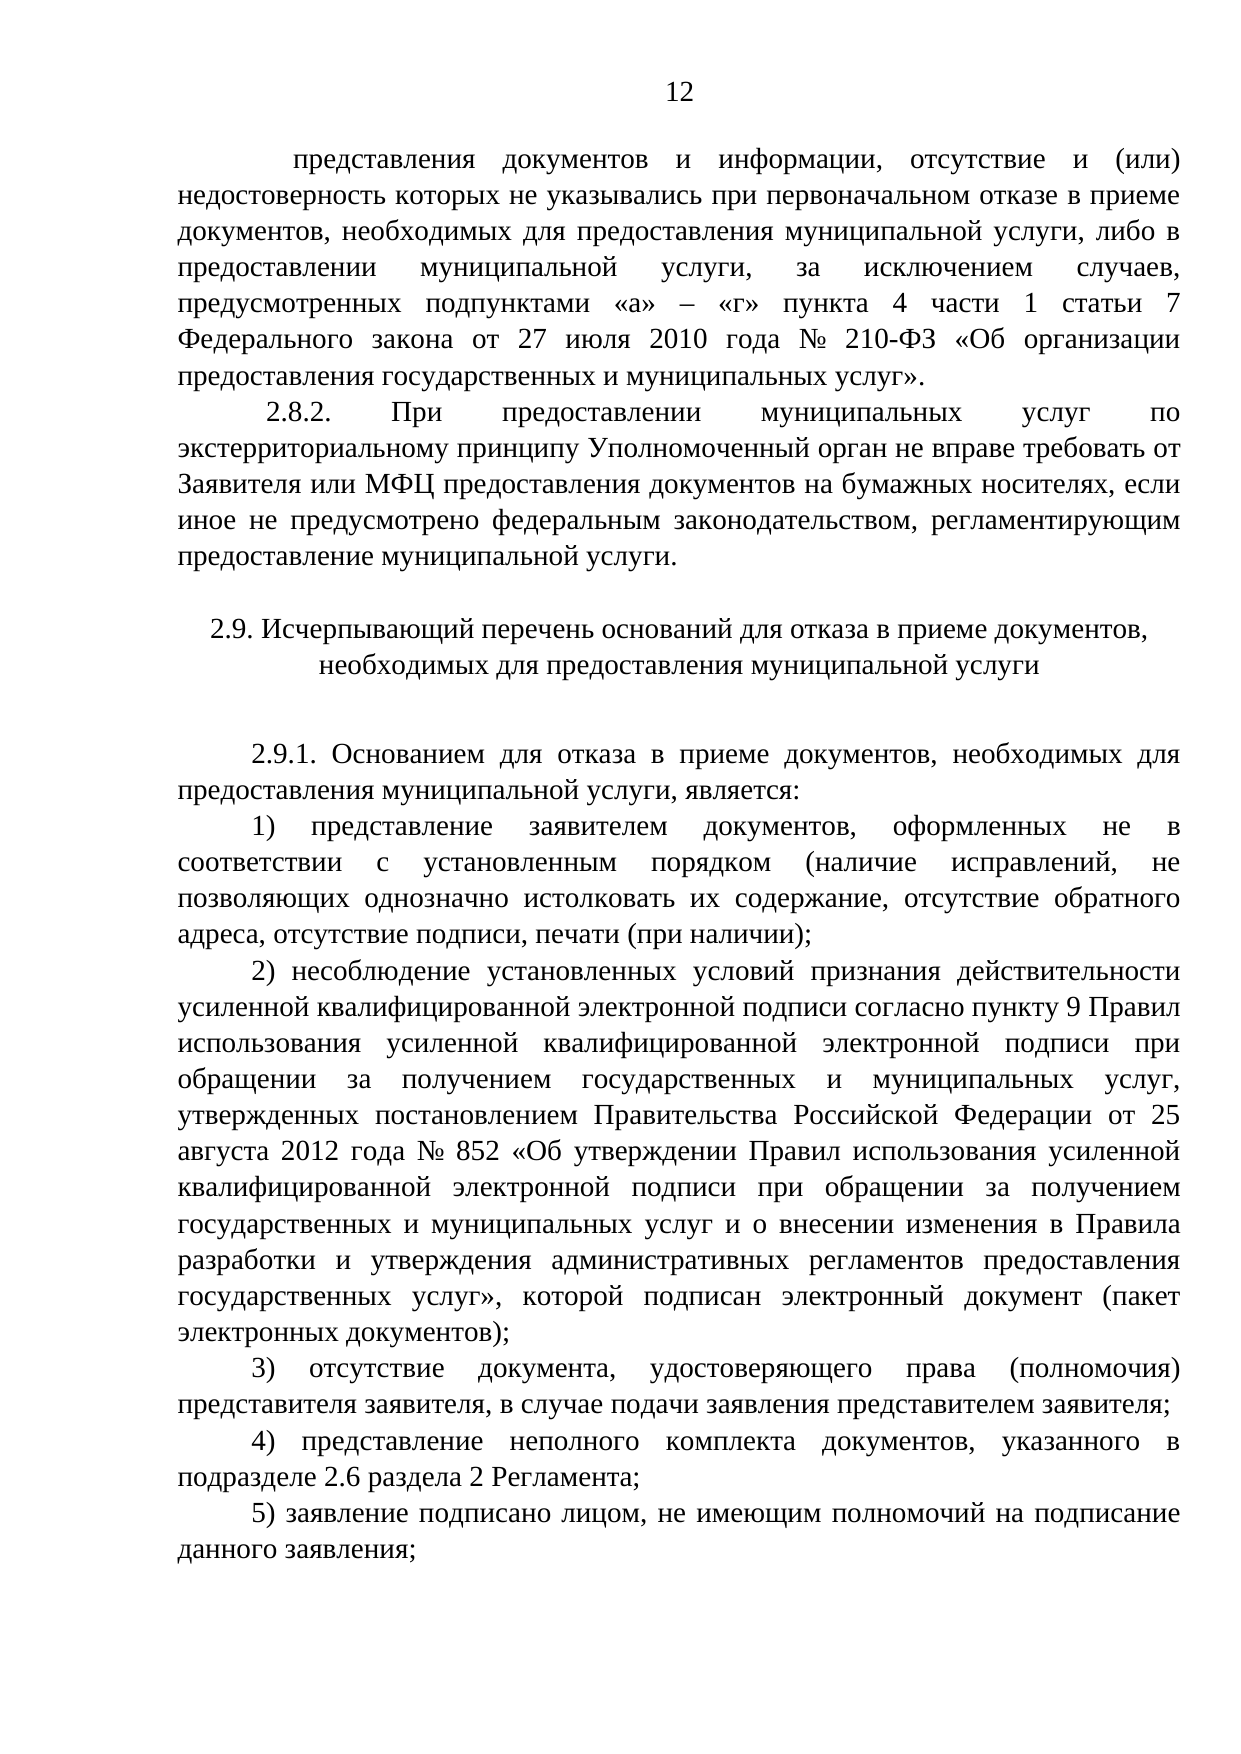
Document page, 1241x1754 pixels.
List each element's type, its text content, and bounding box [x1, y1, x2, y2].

text 2.9.1. Основанием для отказа в приеме документов, необходимых для предоставления муниципальной услуги, является: [177, 736, 1181, 806]
text 1) представление заявителем документов, оформленных не в соответствии с установленным порядком (наличие исправлений, не позволяющих однозначно истолковать их содержание, отсутствие обратного адреса, отсутствие подписи, печати (при наличии); [177, 808, 1181, 950]
text 2) несоблюдение установленных условий признания действительности усиленной квалифицированной электронной подписи согласно пункту 9 Правил использования усиленной квалифицированной электронной подписи при обращении за получением государственных и муниципальных услуг, утвержденных постановлением Правительства Российской Федерации от 25 августа 2012 года № 852 «Об утверждении Правил использования усиленной квалифицированной электронной подписи при обращении за получением государственных и муниципальных услуг и о внесении изменения в Правила разработки и утверждения административных регламентов предоставления государственных услуг», которой подписан электронный документ (пакет электронных документов); [177, 953, 1181, 1348]
text 4) представление неполного комплекта документов, указанного в подразделе 2.6 раздела 2 Регламента; [177, 1423, 1181, 1492]
text 5) заявление подписано лицом, не имеющим полномочий на подписание данного заявления; [177, 1495, 1181, 1564]
text 2.9. Исчерпывающий перечень оснований для отказа в приеме документов, необходимых для предоставления муниципальной услуги [177, 611, 1181, 680]
text 3) отсутствие документа, удостоверяющего права (полномочия) представителя заявителя, в случае подачи заявления представителем заявителя; [177, 1350, 1181, 1420]
text представления документов и информации, отсутствие и (или) недостоверность которых не указывались при первоначальном отказе в приеме документов, необходимых для предоставления муниципальной услуги, либо в предоставлении муниципальной услуги, за исключением случаев, предусмотренных подпунктами «а» – «г» пункта 4 части 1 статьи 7 Федерального закона от 27 июля 2010 года № 210-ФЗ «Об организации предоставления государственных и муниципальных услуг». [177, 141, 1181, 391]
text 2.8.2. При предоставлении муниципальных услуг по экстерриториальному принципу Уполномоченный орган не вправе требовать от Заявителя или МФЦ предоставления документов на бумажных носителях, если иное не предусмотрено федеральным законодательством, регламентирующим предоставление муниципальной услуги. [177, 394, 1181, 572]
